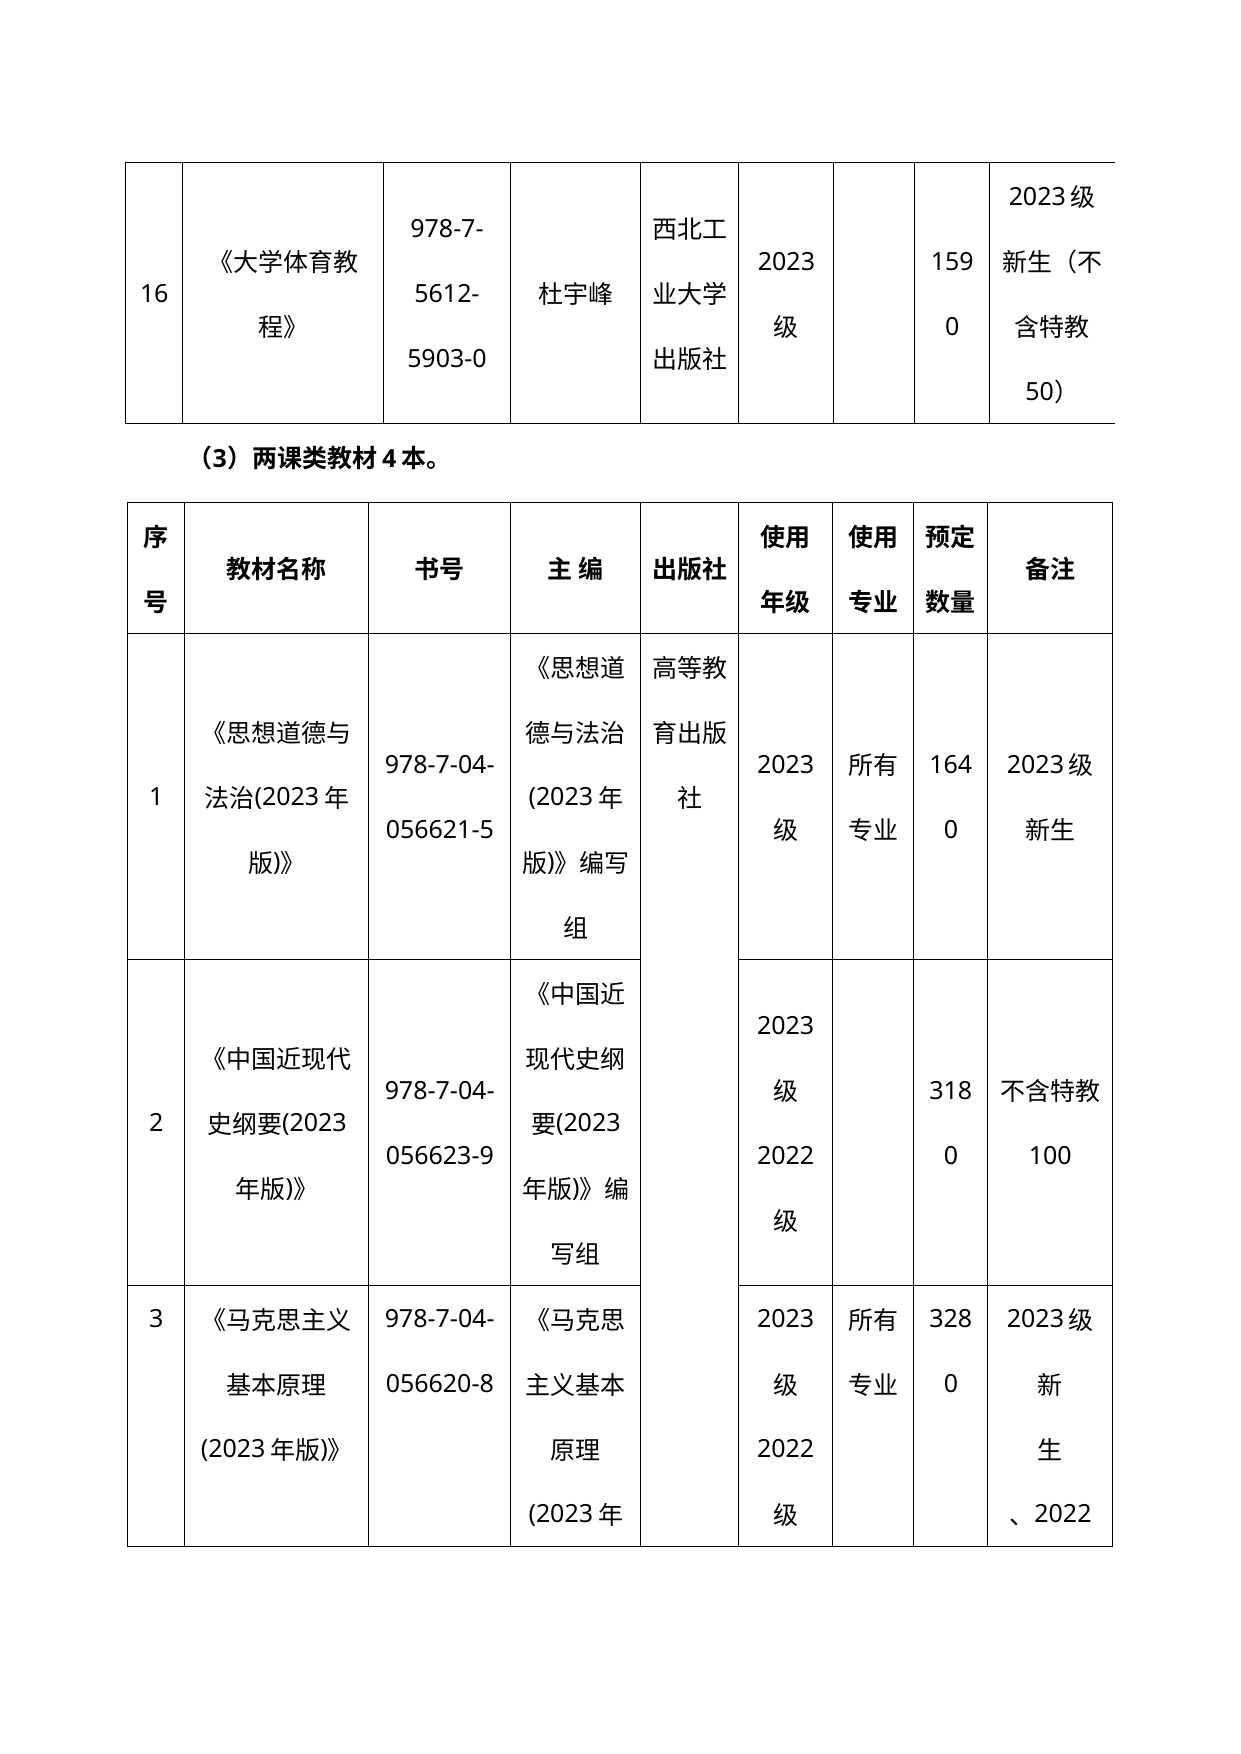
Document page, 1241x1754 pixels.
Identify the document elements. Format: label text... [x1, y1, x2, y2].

table_header 序号 [128, 503, 184, 633]
table_cell 16 [126, 163, 182, 423]
table_cell 1 [128, 634, 184, 959]
table_cell 《大学体育教程》 [183, 163, 383, 423]
table_cell 西北工业大学出版社 [641, 163, 738, 423]
table_header 使用专业 [833, 503, 913, 633]
table_cell 2 [128, 960, 184, 1285]
table_header 书号 [369, 503, 510, 633]
table_cell 2023级新生、2022级 [988, 1286, 1112, 1546]
table_cell 《思想道德与法治(2023年版)》 [185, 634, 368, 959]
table_header 备注 [988, 503, 1112, 633]
table_cell 978-7-5612-5903-0 [384, 163, 510, 423]
table_cell 2023级 2022级 [739, 1286, 832, 1546]
table_cell 3280 [914, 1286, 987, 1546]
table_cell 1640 [914, 634, 987, 959]
table_cell 3180 [914, 960, 987, 1285]
text （3）两课类教材4本。 [187, 424, 1053, 489]
table_header 教材名称 [185, 503, 368, 633]
table_cell 不含特教100 [988, 960, 1112, 1285]
table_cell 《思想道德与法治(2023年版)》编写组 [511, 634, 640, 959]
table_header 预定数量 [914, 503, 987, 633]
table_header 使用年级 [739, 503, 832, 633]
table_cell [833, 960, 913, 1285]
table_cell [511, 1286, 640, 1546]
table_cell 978-7-04-056620-8 [369, 1286, 510, 1546]
table_cell 所有专业 [833, 634, 913, 959]
table_cell 高等教育出版社 [641, 634, 738, 1546]
table_cell 3 [128, 1286, 184, 1546]
table_header 主 编 [511, 503, 640, 633]
table_header 出版社 [641, 503, 738, 633]
table_cell 978-7-04-056623-9 [369, 960, 510, 1285]
table_cell 所有专业 [833, 1286, 913, 1546]
table_cell 2023级 [739, 163, 833, 423]
table_cell 《马克思主义基本原理(2023年版)》 [185, 1286, 368, 1546]
table_cell 2023级新生 [988, 634, 1112, 959]
table_cell 2023级 [739, 634, 832, 959]
table_cell 《中国近现代史纲要(2023年版)》编写组 [511, 960, 640, 1285]
table_cell [834, 163, 914, 423]
table_cell 978-7-04-056621-5 [369, 634, 510, 959]
table_cell 杜宇峰 [511, 163, 640, 423]
table_cell 2023级 2022级 [739, 960, 832, 1285]
table_cell 2023级新生（不含特教50） [990, 163, 1115, 423]
table_cell 《中国近现代史纲要(2023年版)》 [185, 960, 368, 1285]
table_cell 1590 [915, 163, 989, 423]
